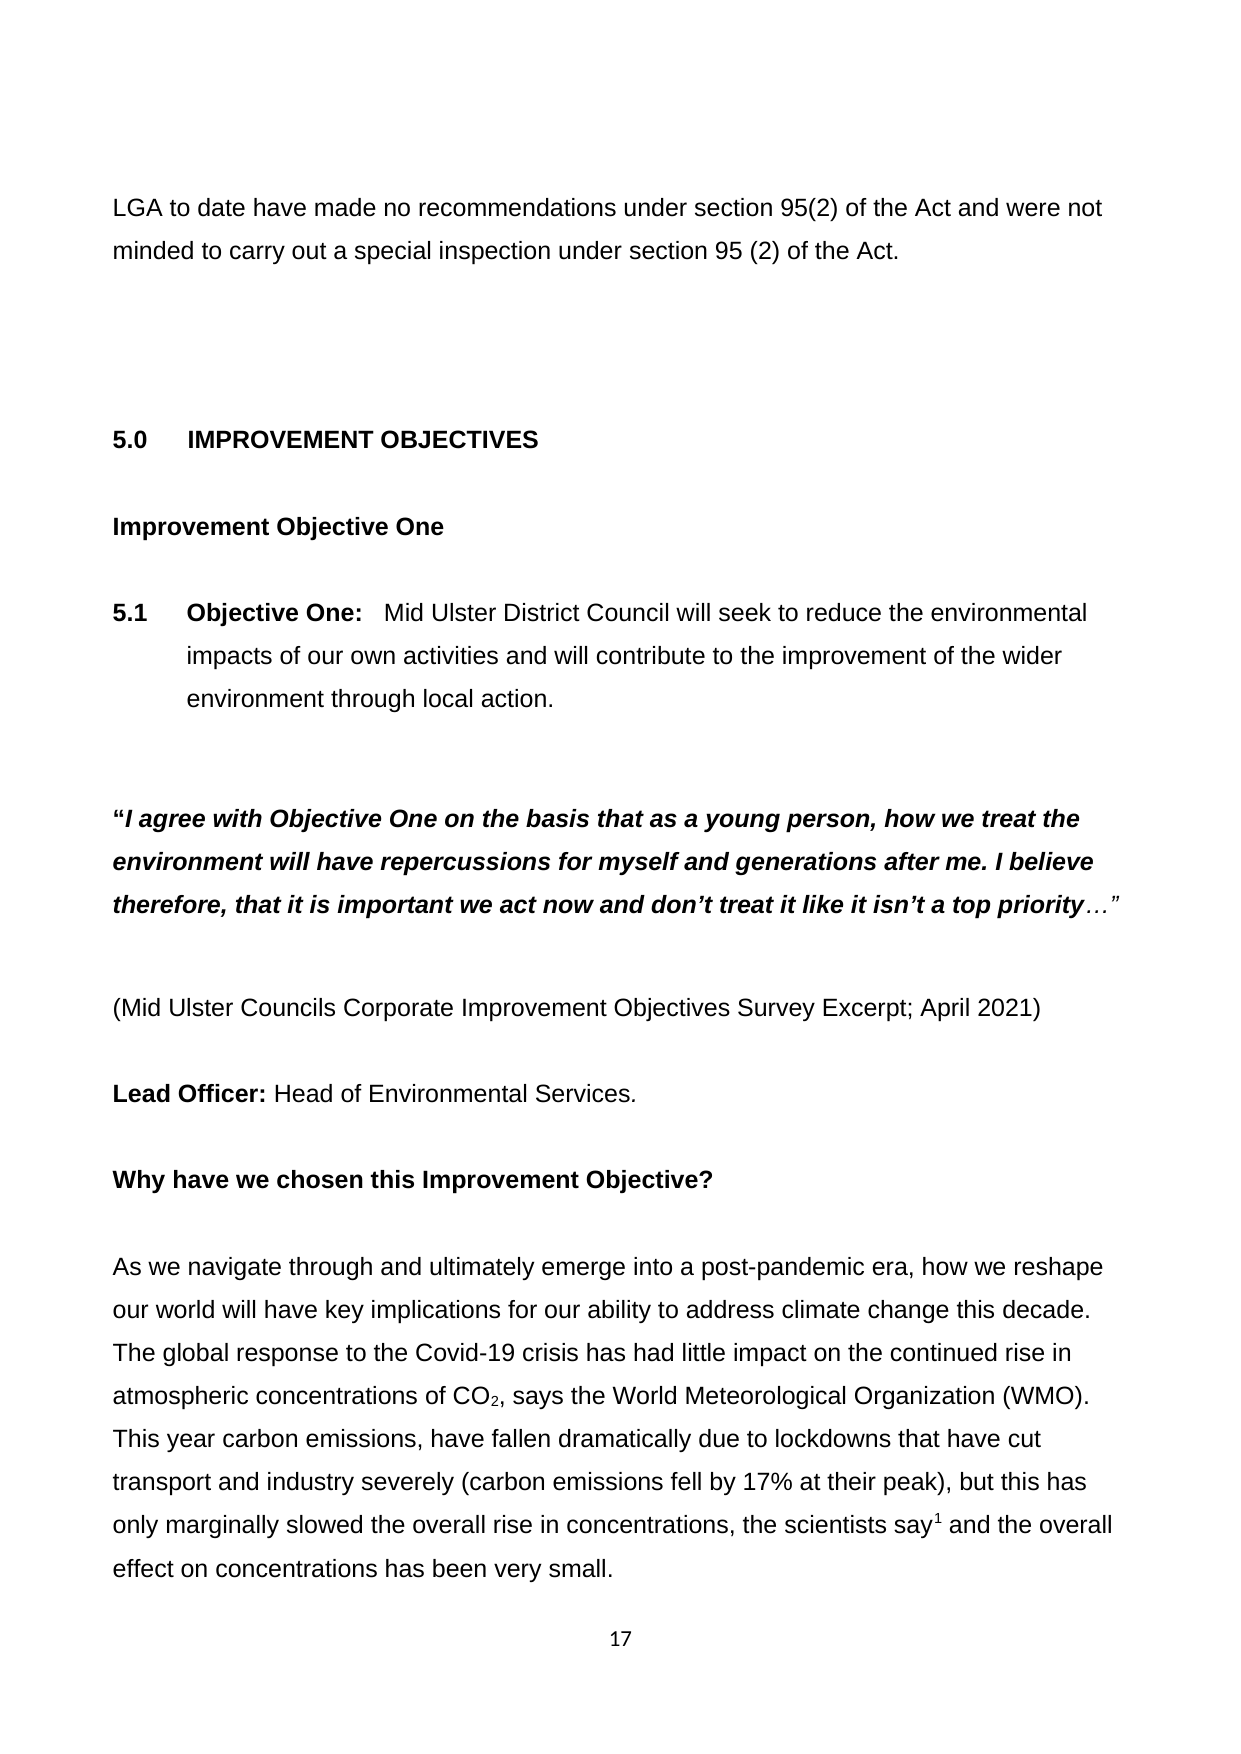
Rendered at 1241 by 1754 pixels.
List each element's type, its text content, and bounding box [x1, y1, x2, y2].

text 5.1 Objective One: Mid Ulster District Council will seek to reduce the environmental impacts of our own activities and will contribute to the improvement of the wider environment through local action. [112, 598, 1128, 713]
text (Mid Ulster Councils Corporate Improvement Objectives Survey Excerpt; April 2021) [112, 993, 1128, 1022]
text As we navigate through and ultimately emerge into a post-pandemic era, how we reshape our world will have key implications for our ability to address climate change this decade. The global response to the Covid-19 crisis has had little impact on the continued rise in atmospheric concentrations of CO2, says the World Meteorological Organization (WMO). This year carbon emissions, have fallen dramatically due to lockdowns that have cut transport and industry severely (carbon emissions fell by 17% at their peak), but this has only marginally slowed the overall rise in concentrations, the scientists say1 and the overall effect on concentrations has been very small. [112, 1252, 1128, 1582]
text Lead Officer: Head of Environmental Services. [112, 1079, 1128, 1108]
text Improvement Objective One [112, 512, 1128, 540]
text LGA to date have made no recommendations under section 95(2) of the Act and were not minded to carry out a special inspection under section 95 (2) of the Act. [112, 193, 1128, 265]
text “I agree with Objective One on the basis that as a young person, how we treat the environment will have repercussions for myself and generations after me. I believe therefore, that it is important we act now and don’t treat it like it isn’t a top priority…” [112, 804, 1128, 919]
text 5.0 IMPROVEMENT OBJECTIVES [112, 425, 1128, 454]
text Why have we chosen this Improvement Objective? [112, 1165, 1128, 1194]
